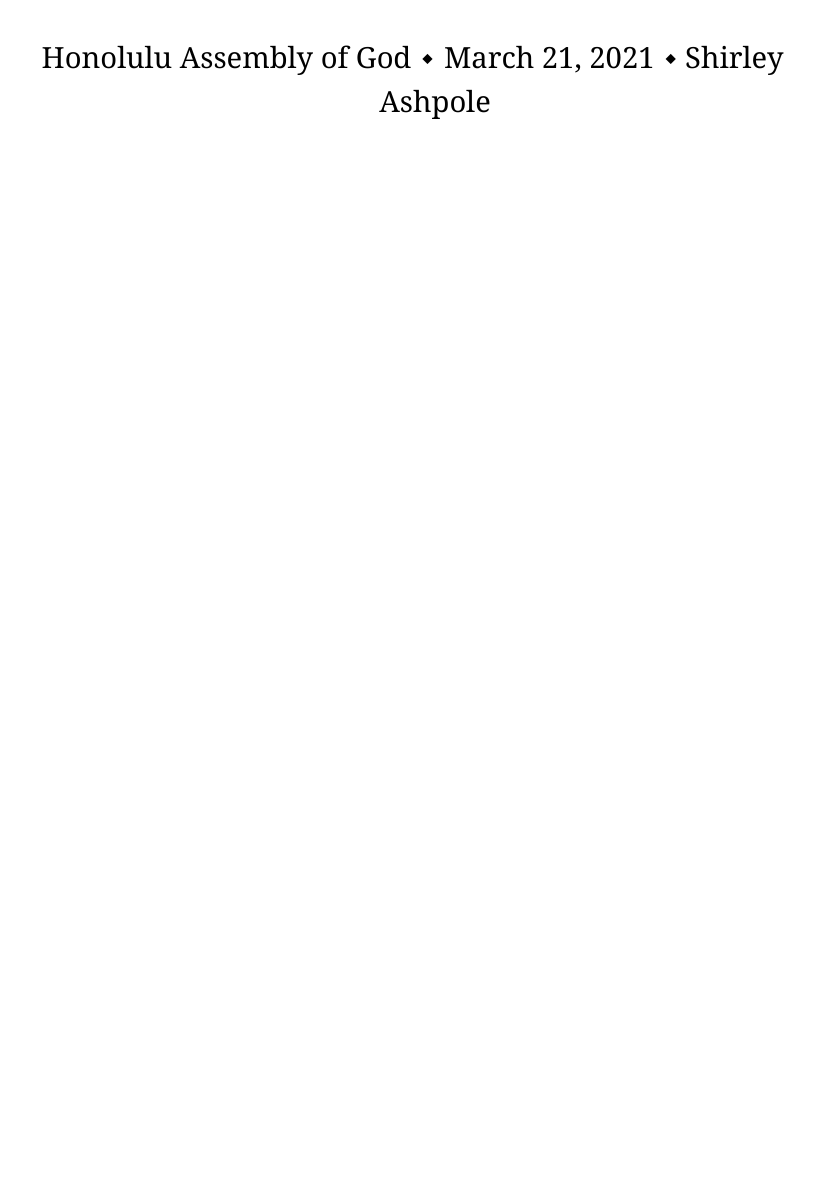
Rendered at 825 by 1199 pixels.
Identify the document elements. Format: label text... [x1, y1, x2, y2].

text Honolulu Assembly of God March 21, 2021 Shirley Ashpole [37, 37, 787, 121]
